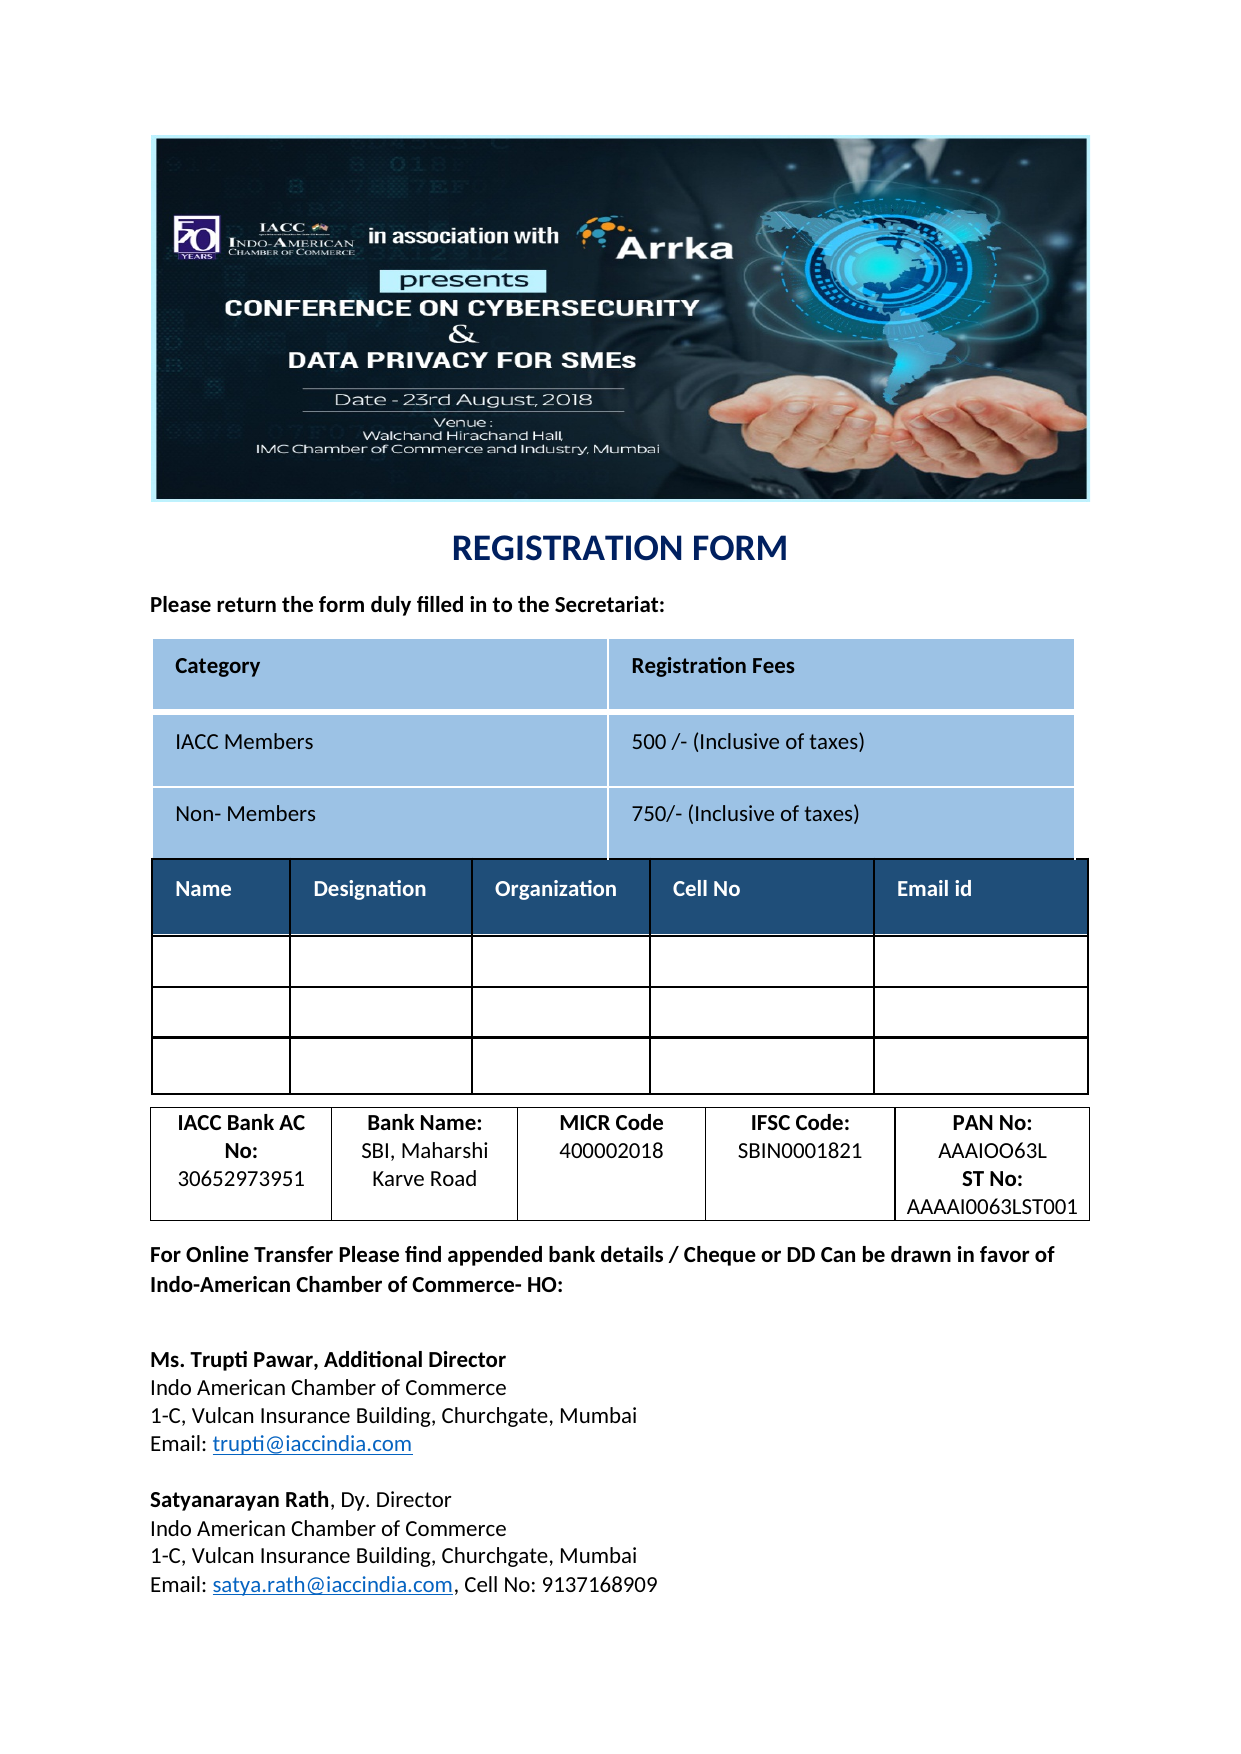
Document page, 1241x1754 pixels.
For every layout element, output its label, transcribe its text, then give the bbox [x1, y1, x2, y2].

text Indo American Chamber of Commerce [150, 1514, 1090, 1542]
text Email: trupti@iaccindia.com [150, 1429, 1090, 1458]
table_cell 750/- (Inclusive of taxes) [609, 788, 1074, 858]
text Indo American Chamber of Commerce [150, 1373, 1090, 1402]
table_cell Organization [473, 860, 649, 934]
table_cell 500 /- (Inclusive of taxes) [609, 715, 1074, 786]
table_cell Non- Members [153, 788, 607, 858]
text Please return the form duly filled in to the Secretariat: [150, 590, 1090, 618]
table_cell [291, 988, 471, 1036]
table_header PAN No: AAAIOO63L ST No: AAAAI0063LST001 [896, 1108, 1089, 1220]
table_cell [473, 1039, 649, 1093]
table_cell [651, 988, 873, 1036]
picture [151, 135, 1091, 502]
table_header Category [153, 639, 607, 709]
table_header IFSC Code: SBIN0001821 [706, 1108, 894, 1220]
table_header Bank Name: SBI, Maharshi Karve Road [332, 1108, 517, 1220]
table_cell Email id [875, 860, 1087, 934]
text Satyanarayan Rath, Dy. Director [150, 1486, 1090, 1514]
table_cell [651, 1039, 873, 1093]
table_cell [291, 1039, 471, 1093]
table_header IACC Bank AC No: 30652973951 [151, 1108, 331, 1220]
text 1-C, Vulcan Insurance Building, Churchgate, Mumbai [150, 1402, 1090, 1429]
table_cell Cell No [651, 860, 873, 934]
table_cell [473, 937, 649, 986]
table_cell IACC Members [153, 715, 607, 786]
table_cell [875, 1039, 1087, 1093]
table_cell [473, 988, 649, 1036]
table_cell [153, 1039, 289, 1093]
table_cell [875, 937, 1087, 986]
text Ms. Trupti Pawar, Additional Director [150, 1346, 1090, 1373]
table_cell Designation [291, 860, 471, 934]
table_cell [651, 937, 873, 986]
table_cell [291, 937, 471, 986]
table_cell [153, 937, 289, 986]
table_header Registration Fees [609, 639, 1074, 709]
table_cell [875, 988, 1087, 1036]
table_cell [153, 988, 289, 1036]
table_cell Name [153, 860, 289, 934]
table_header MICR Code 400002018 [518, 1108, 705, 1220]
text 1-C, Vulcan Insurance Building, Churchgate, Mumbai [150, 1542, 1090, 1570]
text For Online Transfer Please find appended bank details / Cheque or DD Can be drawn in favor of Indo-American Chamber of Commerce- HO: [150, 1221, 1090, 1299]
text Email: satya.rath@iaccindia.com, Cell No: 9137168909 [150, 1570, 1090, 1598]
